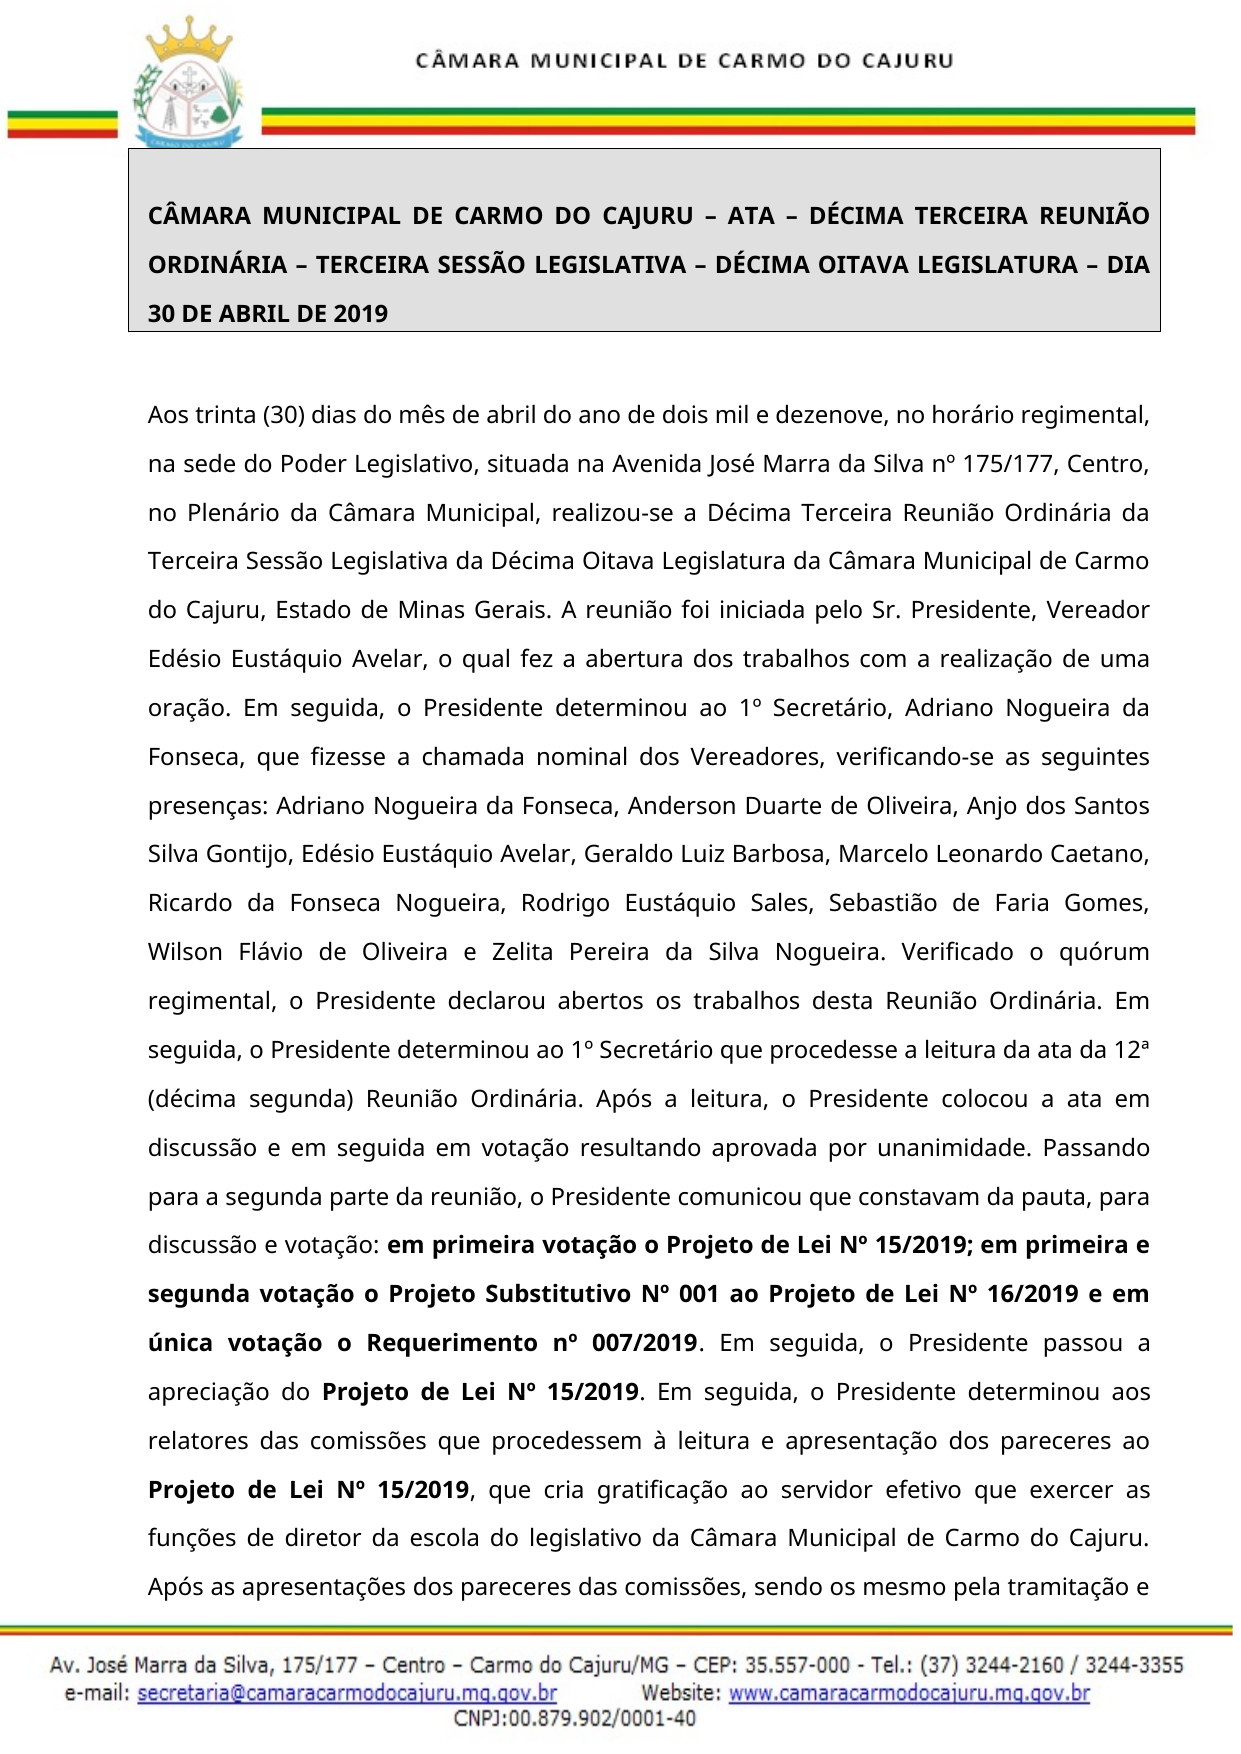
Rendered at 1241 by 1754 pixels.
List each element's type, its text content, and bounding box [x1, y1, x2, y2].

text CÂMARA MUNICIPAL DE CARMO DO CAJURU – ATA – DÉCIMA TERCEIRA REUNIÃO ORDINÁRIA – TERCEIRA SESSÃO LEGISLATIVA – DÉCIMA OITAVA LEGISLATURA – DIA 30 DE ABRIL DE 2019 [129, 149, 1160, 331]
picture [0, 4, 1214, 180]
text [148, 398, 1152, 1603]
picture [0, 1617, 1233, 1750]
